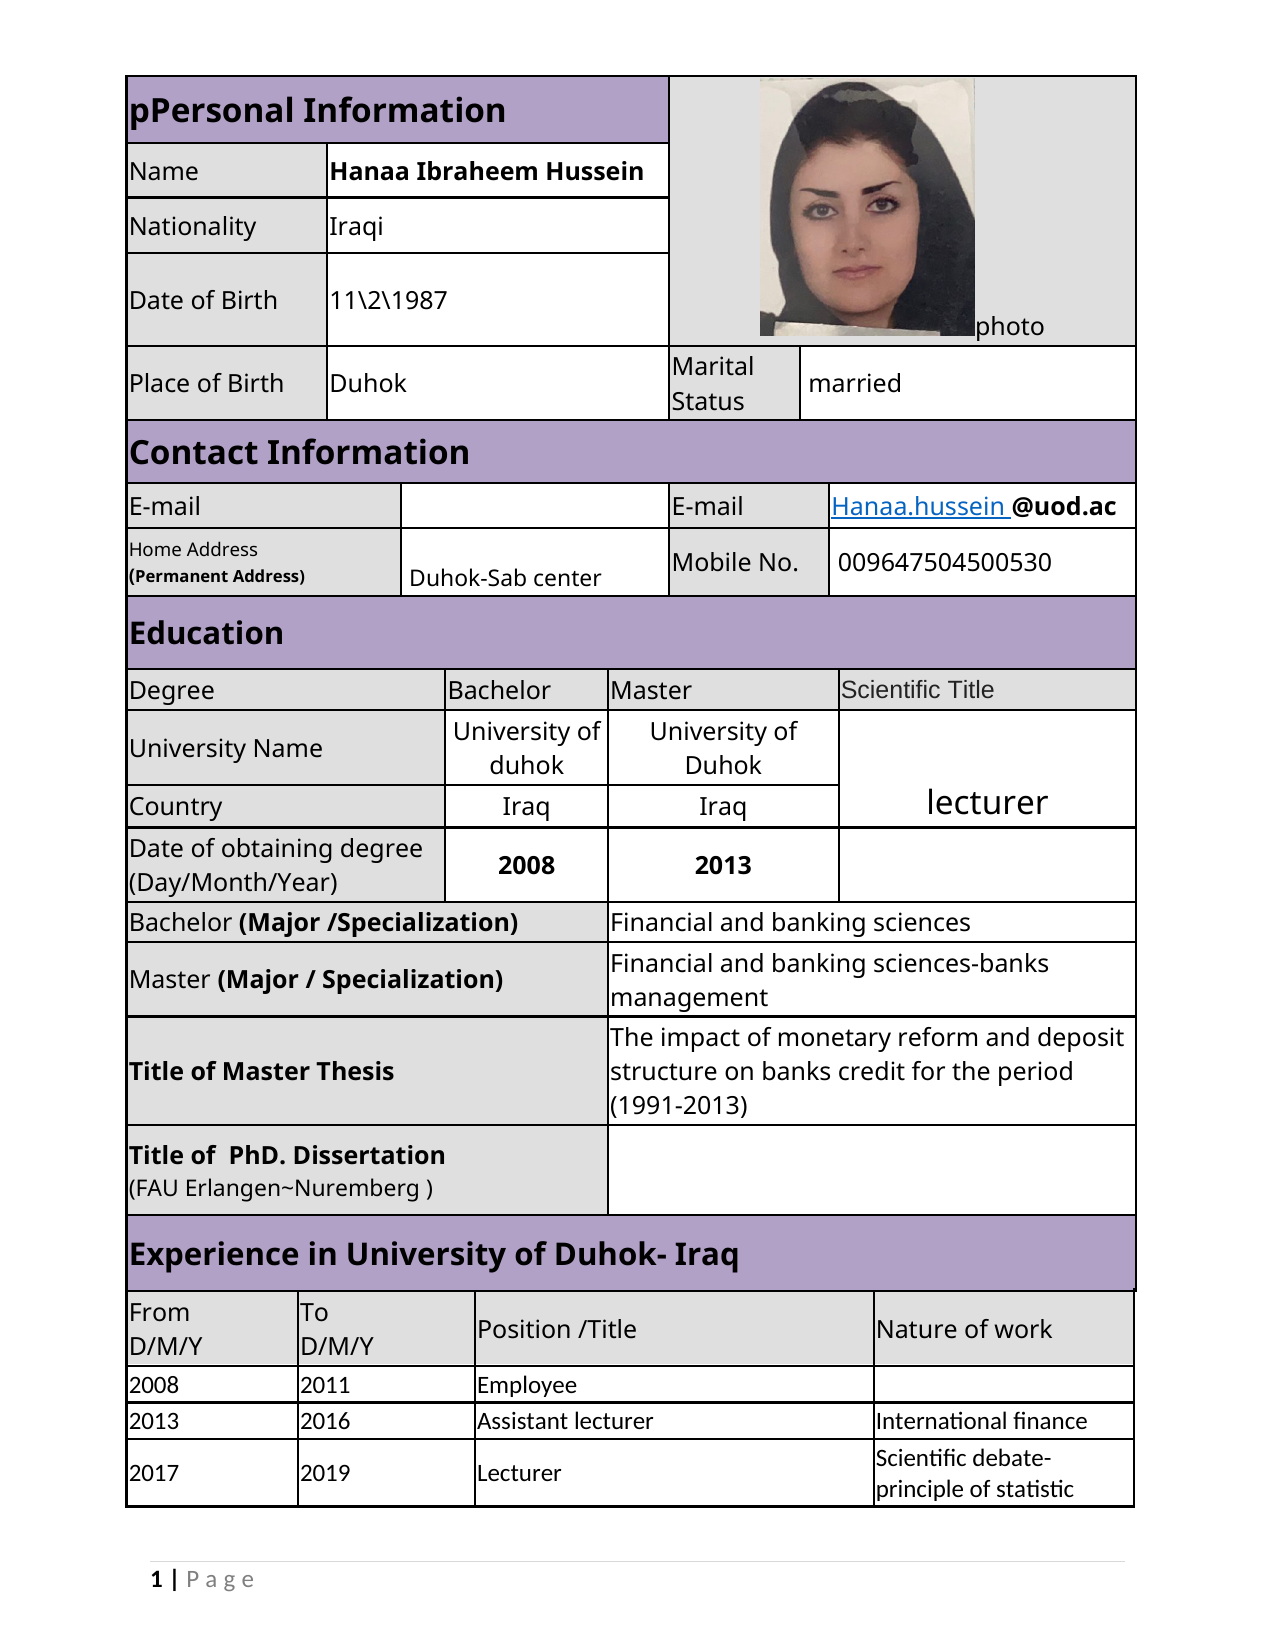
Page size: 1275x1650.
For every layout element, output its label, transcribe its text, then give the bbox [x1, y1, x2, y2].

table_cell Iraqi [328, 199, 668, 252]
table_cell Iraq [609, 786, 838, 826]
table_cell 2013 [609, 829, 838, 901]
table_cell To D/M/Y [299, 1292, 474, 1364]
table_cell E-mail [670, 484, 828, 527]
table_cell Scientific debate- principle of statistic [875, 1440, 1133, 1505]
table_cell 009647504500530 [830, 529, 1135, 595]
table_cell Assistant lecturer [476, 1404, 873, 1438]
table_cell Date of obtaining degree (Day/Month/Year) [128, 829, 444, 901]
table_cell Date of Birth [128, 254, 326, 345]
table_cell Master (Major / Specialization) [128, 943, 607, 1015]
table_cell Lecturer [476, 1440, 873, 1505]
table_cell Country [128, 786, 444, 826]
table_cell [402, 484, 668, 527]
table_cell Title of PhD. Dissertation (FAU Erlangen~Nuremberg ) [128, 1126, 607, 1214]
table_cell The impact of monetary reform and deposit structure on banks credit for the period (1991-2013) [609, 1018, 1135, 1124]
table_cell Employee [476, 1367, 873, 1401]
table_header pPersonal Information [128, 77, 668, 142]
table_cell Education [128, 597, 1135, 668]
table_cell [840, 829, 1135, 901]
table_cell Marital Status [670, 347, 799, 419]
table_cell Master [609, 670, 838, 709]
table_cell [875, 1367, 1133, 1401]
table_cell lecturer [840, 711, 1135, 826]
table_cell From D/M/Y [128, 1292, 297, 1364]
table_cell Position /Title [476, 1292, 873, 1364]
table_cell International finance [875, 1404, 1133, 1438]
table_cell Title of Master Thesis [128, 1018, 607, 1124]
table_cell [609, 1126, 1135, 1214]
table_cell 2019 [299, 1440, 474, 1505]
table_cell Experience in University of Duhok- Iraq [128, 1216, 1135, 1290]
table_cell 2013 [128, 1404, 297, 1438]
table_cell Degree [128, 670, 444, 709]
table_cell Hanaa Ibraheem Hussein [328, 144, 668, 196]
table_cell Financial and banking sciences-banks management [609, 943, 1135, 1015]
table_cell Bachelor [446, 670, 607, 709]
table_cell Place of Birth [128, 347, 326, 419]
table_cell Duhok-Sab center [402, 529, 668, 595]
table_cell 2011 [299, 1367, 474, 1401]
table_cell Duhok [328, 347, 668, 419]
table_cell 11\2\1987 [328, 254, 668, 345]
table_cell Name [128, 144, 326, 196]
table_cell Financial and banking sciences [609, 903, 1135, 941]
table_cell 2008 [128, 1367, 297, 1401]
table_cell Nationality [128, 199, 326, 252]
table_cell Scientific Title [840, 670, 1135, 709]
table_cell University Name [128, 711, 444, 784]
table_cell Home Address (Permanent Address) [128, 529, 400, 595]
table_cell 2017 [128, 1440, 297, 1505]
table_cell University of duhok [446, 711, 607, 784]
picture [760, 78, 975, 336]
table_cell Nature of work [875, 1292, 1133, 1364]
table_cell Iraq [446, 786, 607, 826]
table_header photo [670, 77, 1135, 345]
table_cell 2008 [446, 829, 607, 901]
table_cell married [801, 347, 1135, 419]
table_cell Mobile No. [670, 529, 828, 595]
table_cell 2016 [299, 1404, 474, 1438]
table_cell University of Duhok [609, 711, 838, 784]
table_cell Hanaa.hussein @uod.ac [830, 484, 1135, 527]
table_cell Contact Information [128, 421, 1135, 482]
table_cell Bachelor (Major /Specialization) [128, 903, 607, 941]
table_cell E-mail [128, 484, 400, 527]
